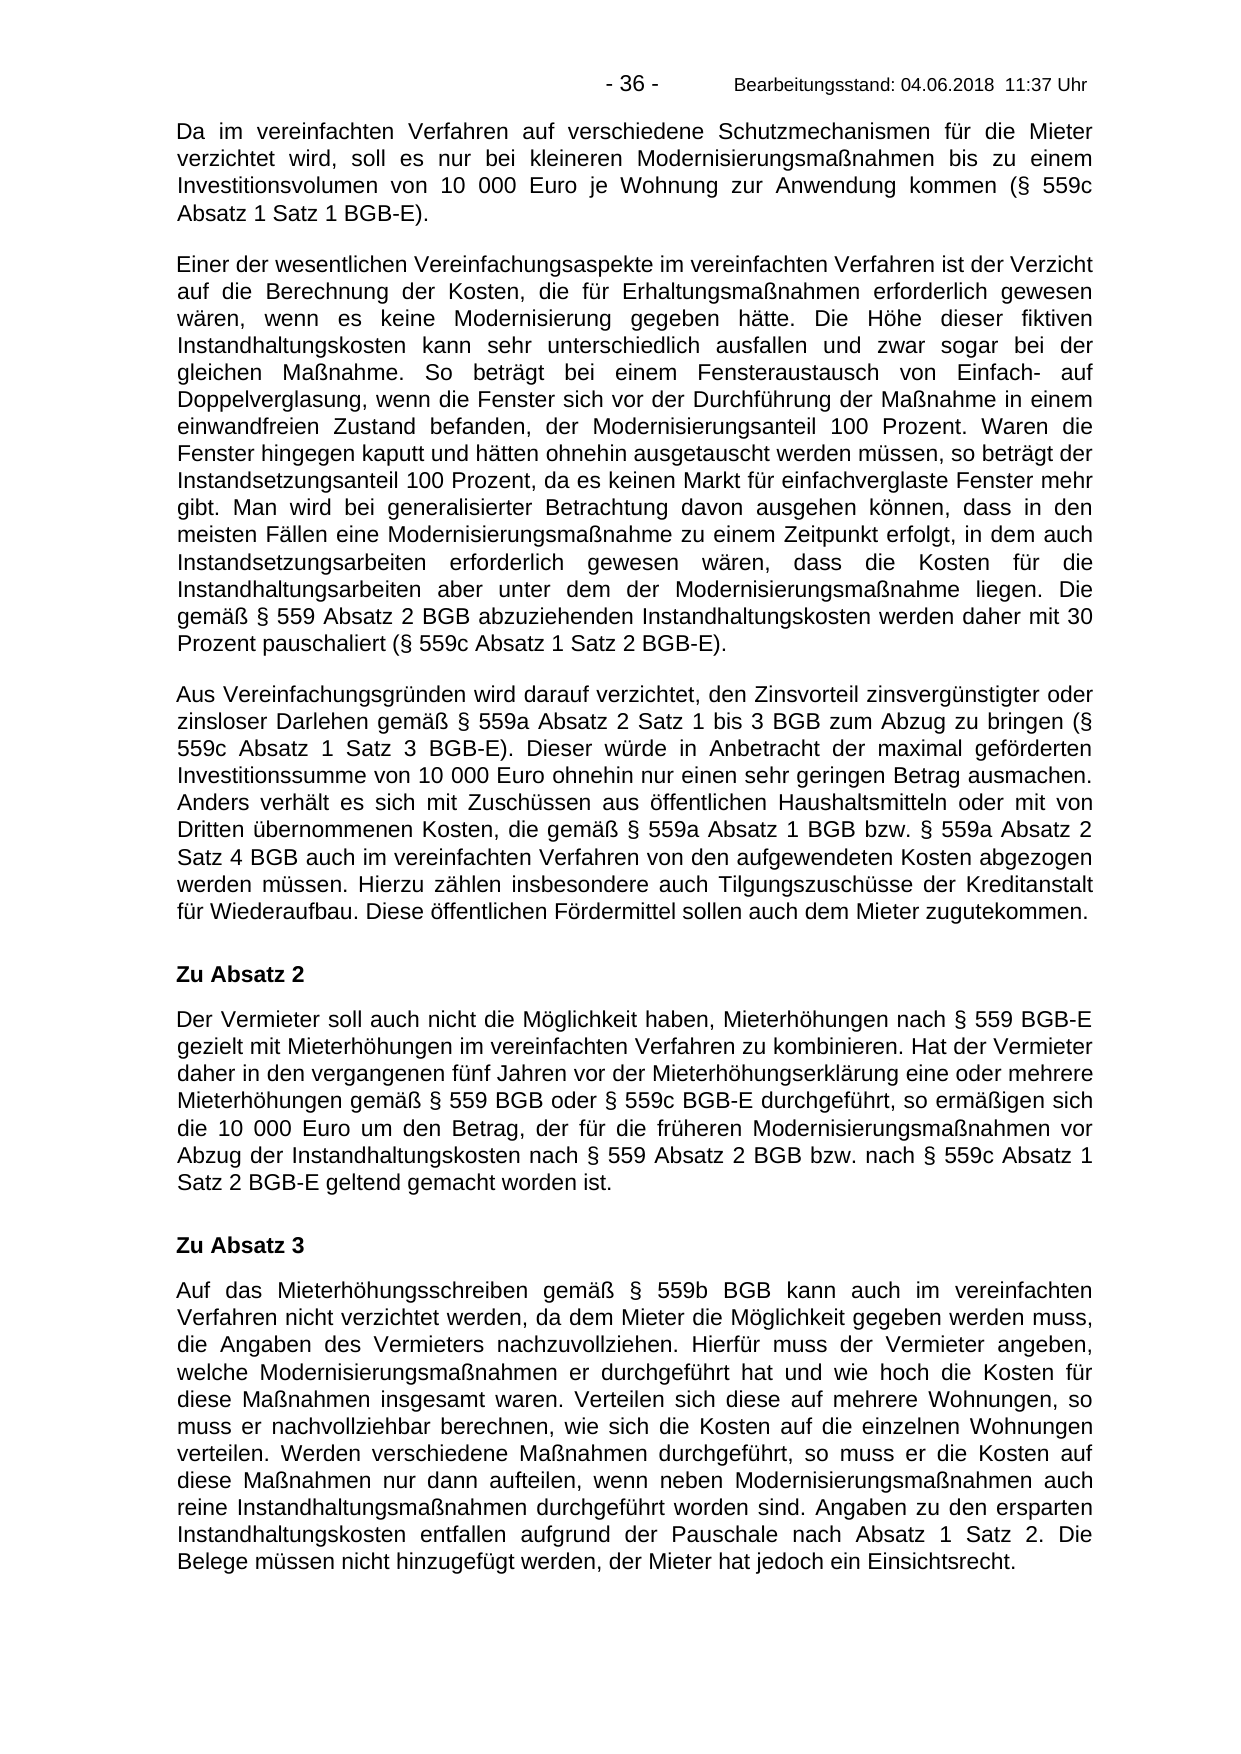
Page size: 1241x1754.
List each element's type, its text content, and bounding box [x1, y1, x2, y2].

subtitle Zu Absatz 2 [176, 961, 1093, 987]
text Da im vereinfachten Verfahren auf verschiedene Schutzmechanismen für die Mieter verzichtet wird, soll es nur bei kleineren Modernisierungsmaßnahmen bis zu einem Investitionsvolumen von 10 000 Euro je Wohnung zur Anwendung kommen (§ 559c Absatz 1 Satz 1 BGB-E). [176, 118, 1093, 226]
text Einer der wesentlichen Vereinfachungsaspekte im vereinfachten Verfahren ist der Verzicht auf die Berechnung der Kosten, die für Erhaltungsmaßnahmen erforderlich gewesen wären, wenn es keine Modernisierung gegeben hätte. Die Höhe dieser fiktiven Instandhaltungskosten kann sehr unterschiedlich ausfallen und zwar sogar bei der gleichen Maßnahme. So beträgt bei einem Fensteraustausch von Einfach- auf Doppelverglasung, wenn die Fenster sich vor der Durchführung der Maßnahme in einem einwandfreien Zustand befanden, der Modernisierungsanteil 100 Prozent. Waren die Fenster hingegen kaputt und hätten ohnehin ausgetauscht werden müssen, so beträgt der Instandsetzungsanteil 100 Prozent, da es keinen Markt für einfachverglaste Fenster mehr gibt. Man wird bei generalisierter Betrachtung davon ausgehen können, dass in den meisten Fällen eine Modernisierungsmaßnahme zu einem Zeitpunkt erfolgt, in dem auch Instandsetzungsarbeiten erforderlich gewesen wären, dass die Kosten für die Instandhaltungsarbeiten aber unter dem der Modernisierungsmaßnahme liegen. Die gemäß § 559 Absatz 2 BGB abzuziehenden Instandhaltungskosten werden daher mit 30 Prozent pauschaliert (§ 559c Absatz 1 Satz 2 BGB-E). [176, 251, 1093, 656]
text Auf das Mieterhöhungsschreiben gemäß § 559b BGB kann auch im vereinfachten Verfahren nicht verzichtet werden, da dem Mieter die Möglichkeit gegeben werden muss, die Angaben des Vermieters nachzuvollziehen. Hierfür muss der Vermieter angeben, welche Modernisierungsmaßnahmen er durchgeführt hat und wie hoch die Kosten für diese Maßnahmen insgesamt waren. Verteilen sich diese auf mehrere Wohnungen, so muss er nachvollziehbar berechnen, wie sich die Kosten auf die einzelnen Wohnungen verteilen. Werden verschiedene Maßnahmen durchgeführt, so muss er die Kosten auf diese Maßnahmen nur dann aufteilen, wenn neben Modernisierungsmaßnahmen auch reine Instandhaltungsmaßnahmen durchgeführt worden sind. Angaben zu den ersparten Instandhaltungskosten entfallen aufgrund der Pauschale nach Absatz 1 Satz 2. Die Belege müssen nicht hinzugefügt werden, der Mieter hat jedoch ein Einsichtsrecht. [176, 1277, 1093, 1574]
subtitle Zu Absatz 3 [176, 1232, 1093, 1258]
text Der Vermieter soll auch nicht die Möglichkeit haben, Mieterhöhungen nach § 559 BGB-E gezielt mit Mieterhöhungen im vereinfachten Verfahren zu kombinieren. Hat der Vermieter daher in den vergangenen fünf Jahren vor der Mieterhöhungserklärung eine oder mehrere Mieterhöhungen gemäß § 559 BGB oder § 559c BGB-E durchgeführt, so ermäßigen sich die 10 000 Euro um den Betrag, der für die früheren Modernisierungsmaßnahmen vor Abzug der Instandhaltungskosten nach § 559 Absatz 2 BGB bzw. nach § 559c Absatz 1 Satz 2 BGB-E geltend gemacht worden ist. [176, 1006, 1093, 1195]
text Aus Vereinfachungsgründen wird darauf verzichtet, den Zinsvorteil zinsvergünstigter oder zinsloser Darlehen gemäß § 559a Absatz 2 Satz 1 bis 3 BGB zum Abzug zu bringen (§ 559c Absatz 1 Satz 3 BGB-E). Dieser würde in Anbetracht der maximal geförderten Investitionssumme von 10 000 Euro ohnehin nur einen sehr geringen Betrag ausmachen. Anders verhält es sich mit Zuschüssen aus öffentlichen Haushaltsmitteln oder mit von Dritten übernommenen Kosten, die gemäß § 559a Absatz 1 BGB bzw. § 559a Absatz 2 Satz 4 BGB auch im vereinfachten Verfahren von den aufgewendeten Kosten abgezogen werden müssen. Hierzu zählen insbesondere auch Tilgungszuschüsse der Kreditanstalt für Wiederaufbau. Diese öffentlichen Fördermittel sollen auch dem Mieter zugutekommen. [176, 681, 1093, 924]
